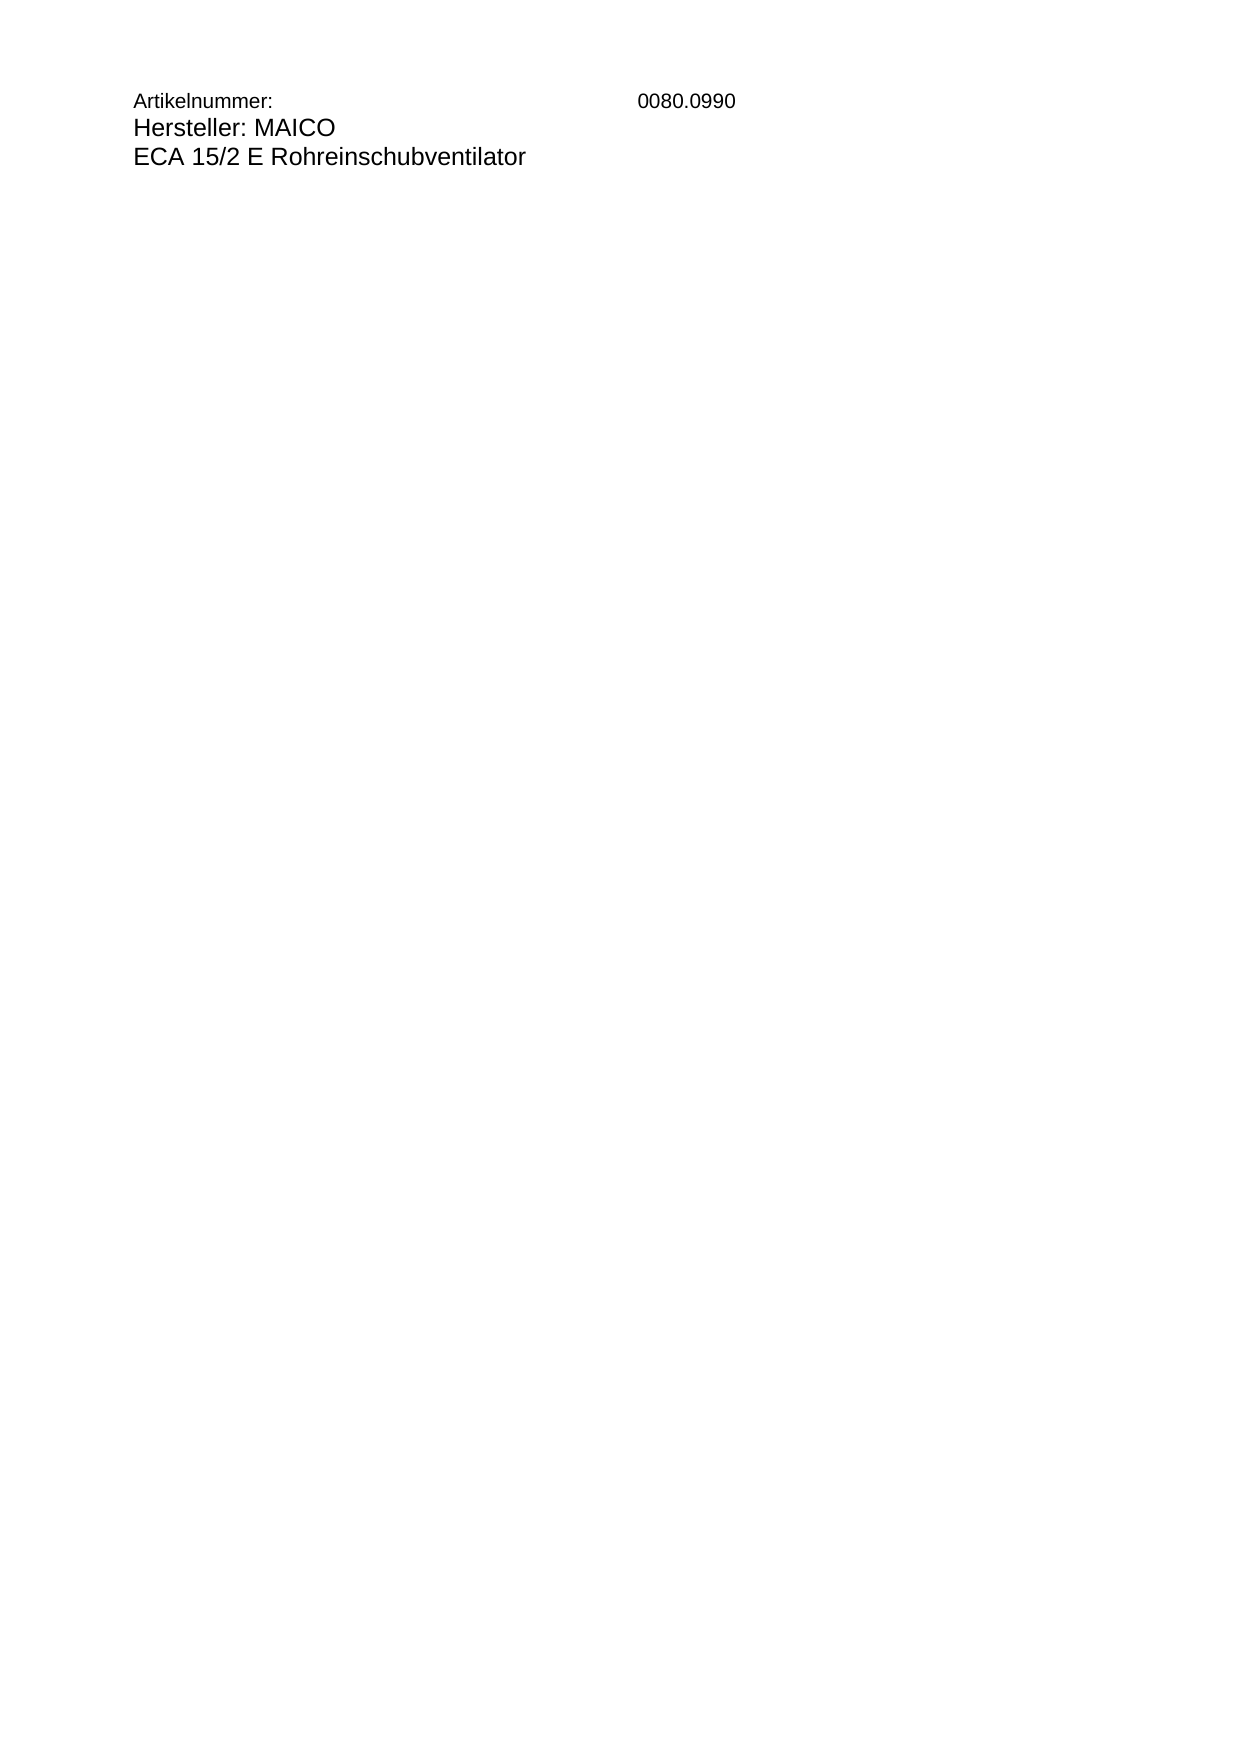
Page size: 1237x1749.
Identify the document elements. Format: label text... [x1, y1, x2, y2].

text ECA 15/2 E Rohreinschubventilator [133, 141, 1148, 170]
text Hersteller: MAICO [133, 113, 1148, 141]
table_cell Artikelnummer: [122, 89, 434, 113]
table_cell 0080.0990 [434, 89, 747, 113]
